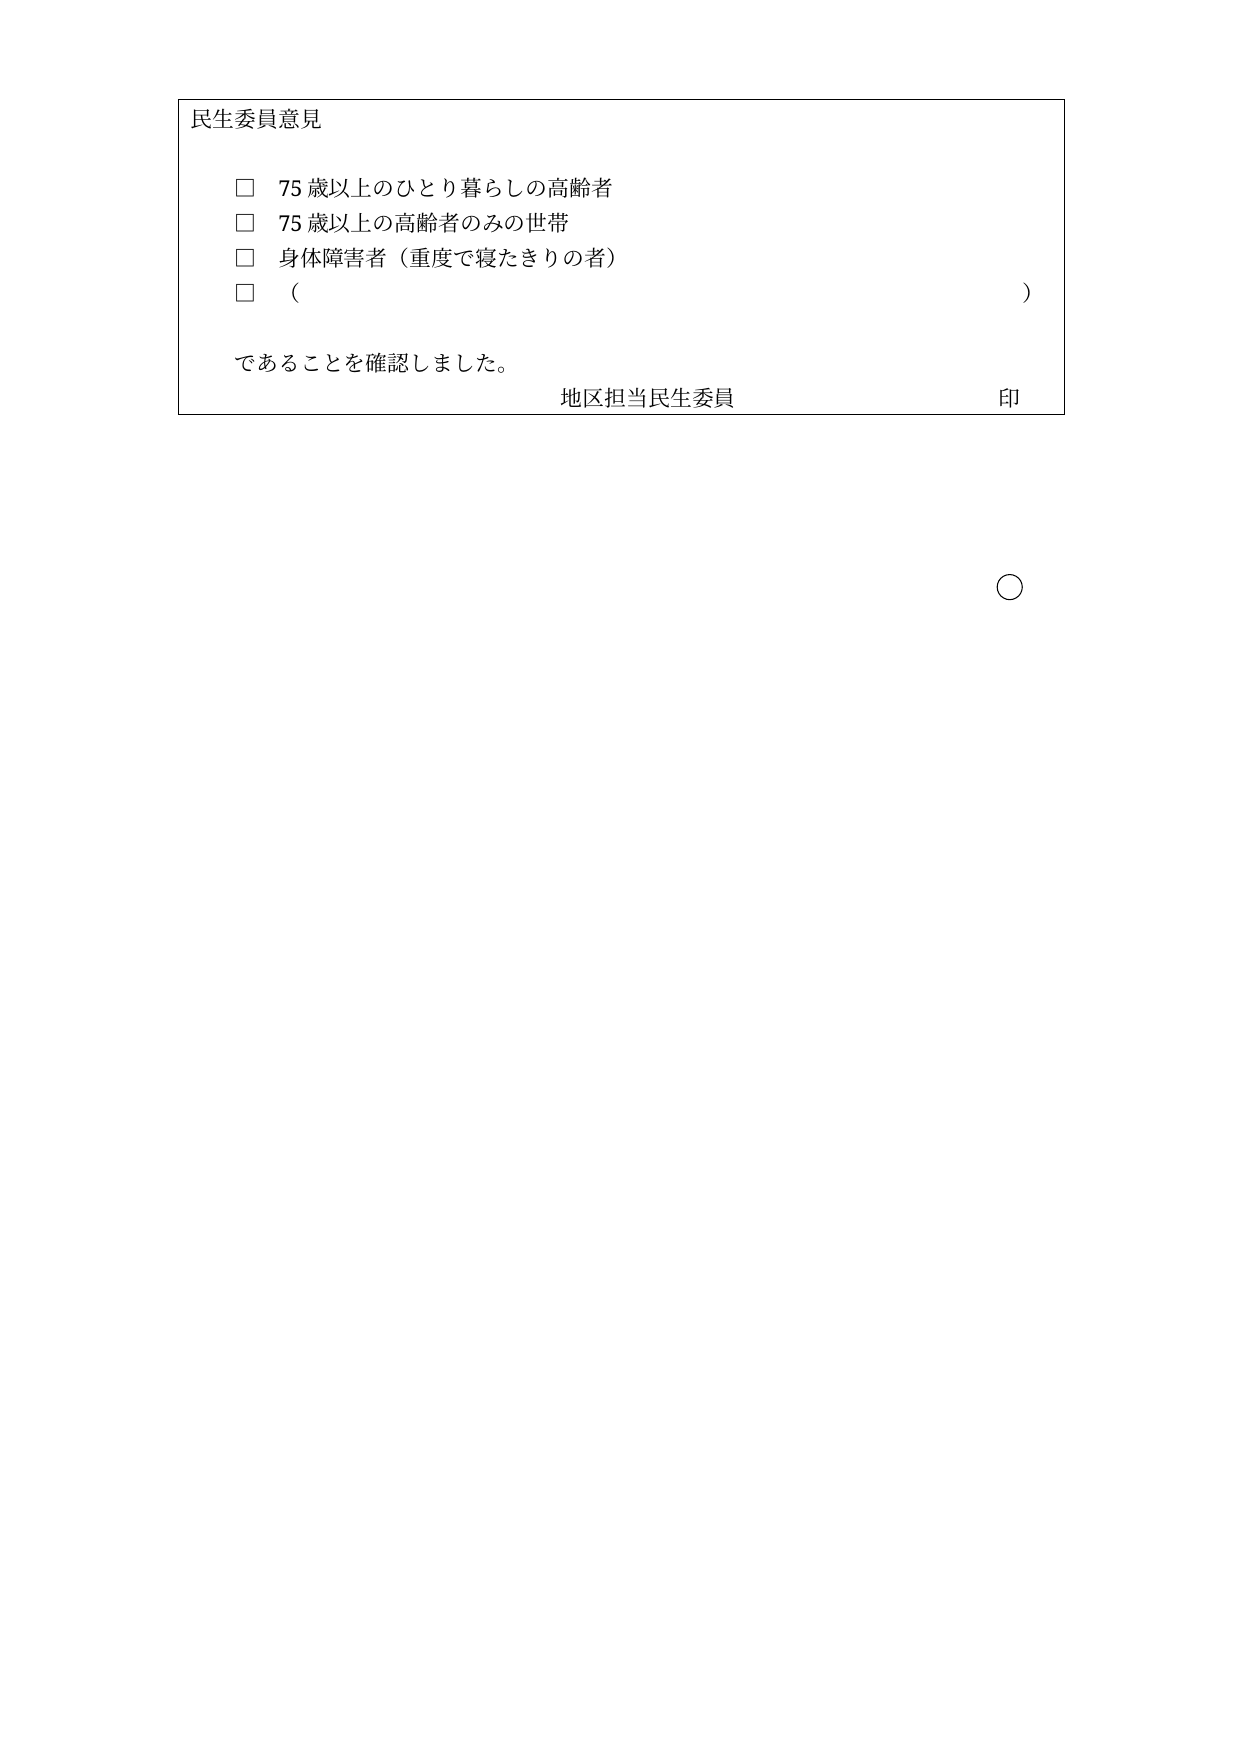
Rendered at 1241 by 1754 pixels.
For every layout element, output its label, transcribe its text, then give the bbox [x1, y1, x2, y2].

table_cell 民生委員意見 □ 75歳以上のひとり暮らしの高齢者 □ 75歳以上の高齢者のみの世帯 □ 身体障害者（重度で寝たきりの者） □ （ ） であることを確認しました。 地区担当民生委員 印 [179, 100, 1064, 414]
